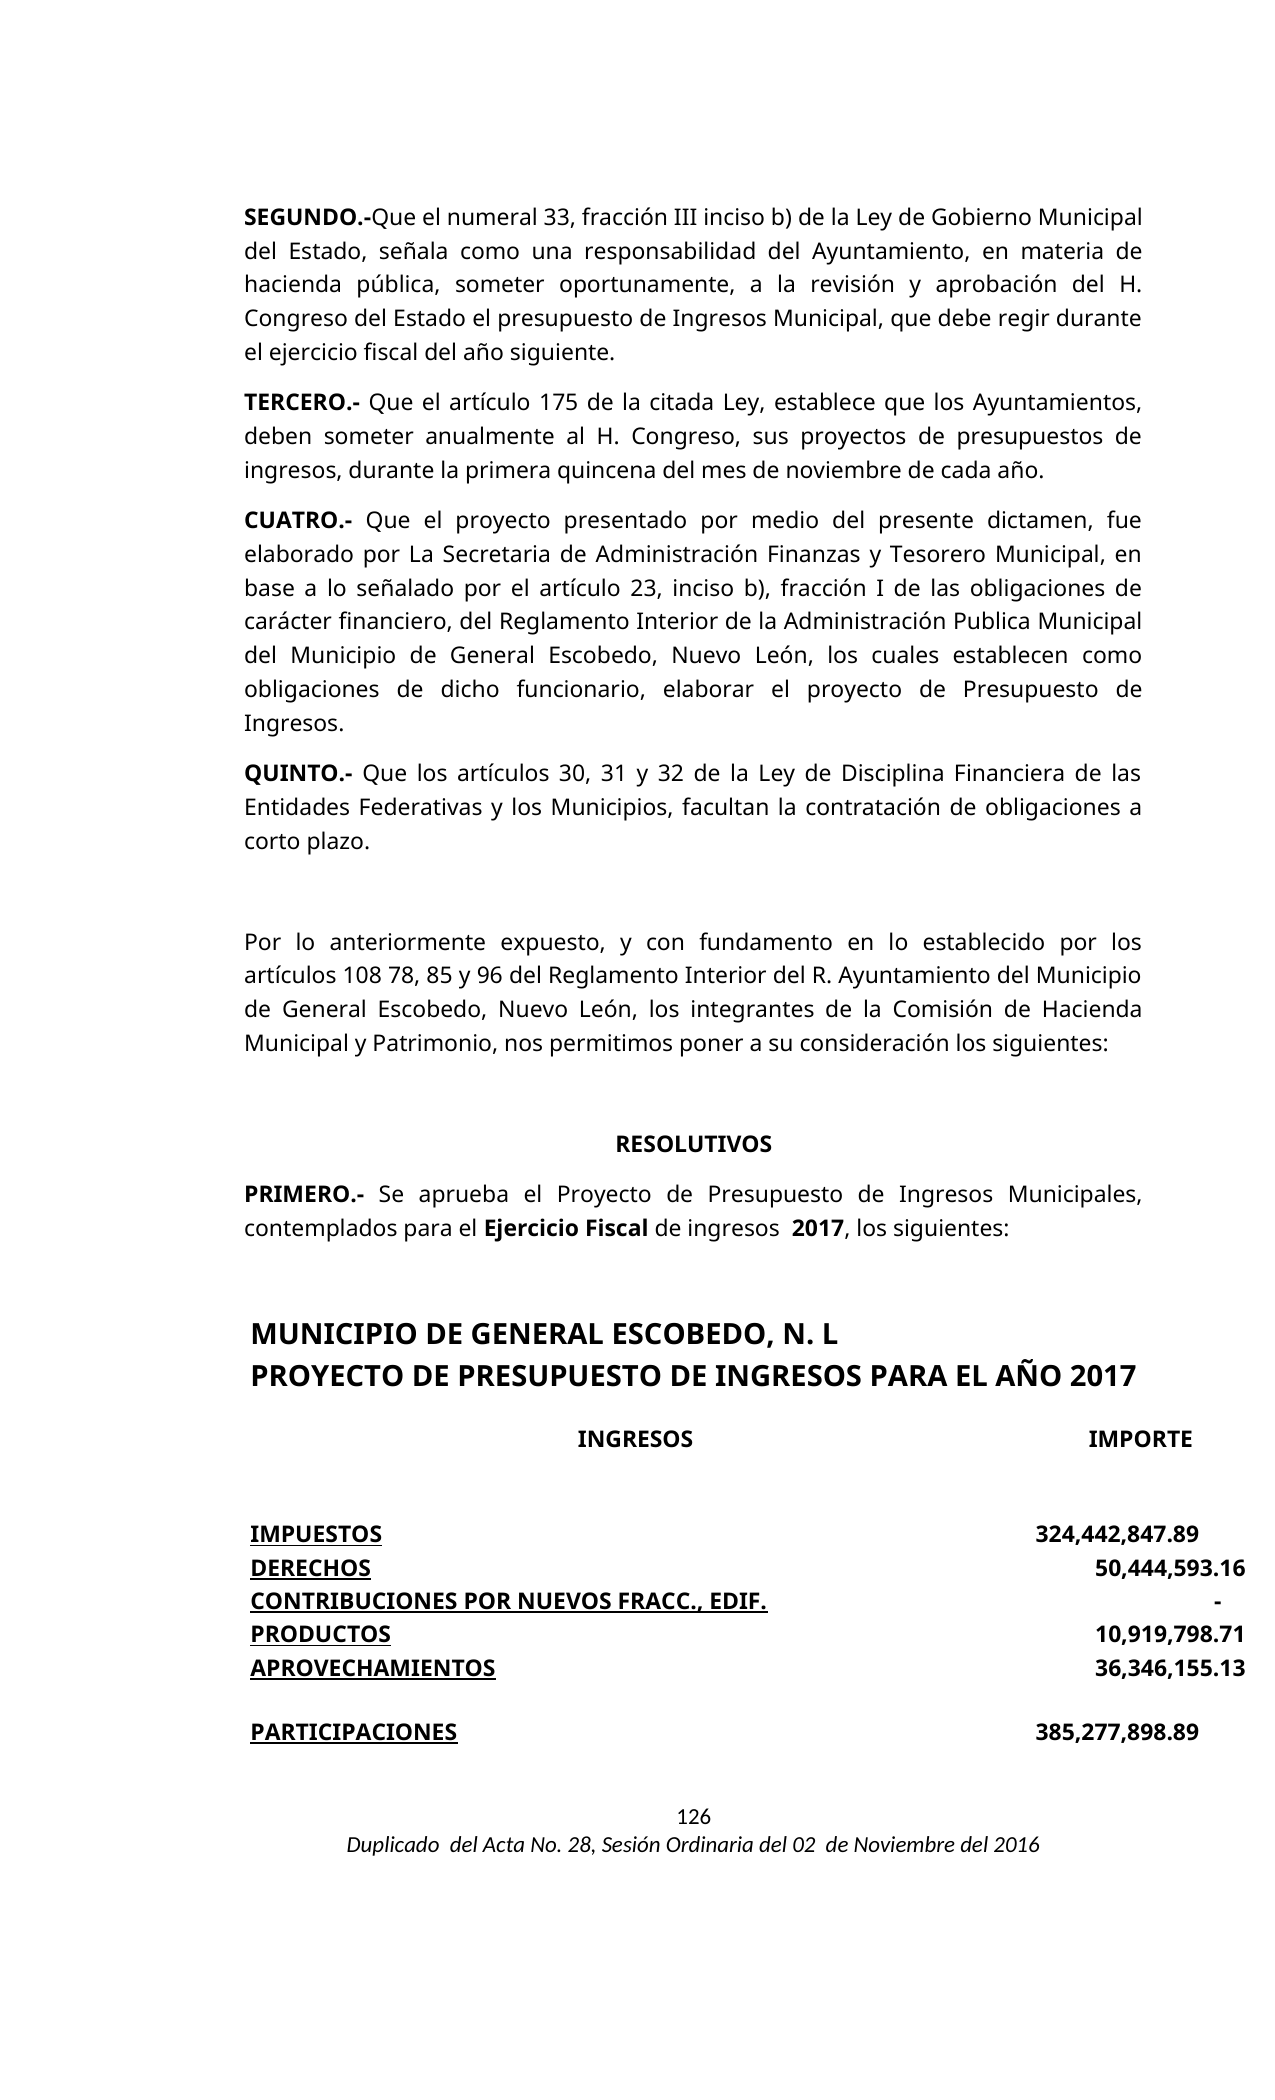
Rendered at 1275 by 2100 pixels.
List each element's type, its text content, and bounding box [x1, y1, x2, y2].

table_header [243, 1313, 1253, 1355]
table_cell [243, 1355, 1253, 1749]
text Por lo anteriormente expuesto, y con fundamento en lo establecido por los artículos 108 78, 85 y 96 del Reglamento Interior del R. Ayuntamiento del Municipio de General Escobedo, Nuevo León, los integrantes de la Comisión de Hacienda Municipal y Patrimonio, nos permitimos poner a su consideración los siguientes: [244, 925, 1143, 1058]
text PRIMERO.- Se aprueba el Proyecto de Presupuesto de Ingresos Municipales, contemplados para el Ejercicio Fiscal de ingresos 2017, los siguientes: [244, 1178, 1143, 1243]
text SEGUNDO.-Que el numeral 33, fracción III inciso b) de la Ley de Gobierno Municipal del Estado, señala como una responsabilidad del Ayuntamiento, en materia de hacienda pública, someter oportunamente, a la revisión y aprobación del H. Congreso del Estado el presupuesto de Ingresos Municipal, que debe regir durante el ejercicio fiscal del año siguiente. [244, 201, 1143, 367]
text CUATRO.- Que el proyecto presentado por medio del presente dictamen, fue elaborado por La Secretaria de Administración Finanzas y Tesorero Municipal, en base a lo señalado por el artículo 23, inciso b), fracción I de las obligaciones de carácter financiero, del Reglamento Interior de la Administración Publica Municipal del Municipio de General Escobedo, Nuevo León, los cuales establecen como obligaciones de dicho funcionario, elaborar el proyecto de Presupuesto de Ingresos. [244, 504, 1143, 738]
text QUINTO.- Que los artículos 30, 31 y 32 de la Ley de Disciplina Financiera de las Entidades Federativas y los Municipios, facultan la contratación de obligaciones a corto plazo. [244, 757, 1143, 856]
text RESOLUTIVOS [244, 1127, 1143, 1159]
text TERCERO.- Que el artículo 175 de la citada Ley, establece que los Ayuntamientos, deben someter anualmente al H. Congreso, sus proyectos de presupuestos de ingresos, durante la primera quincena del mes de noviembre de cada año. [244, 386, 1143, 485]
